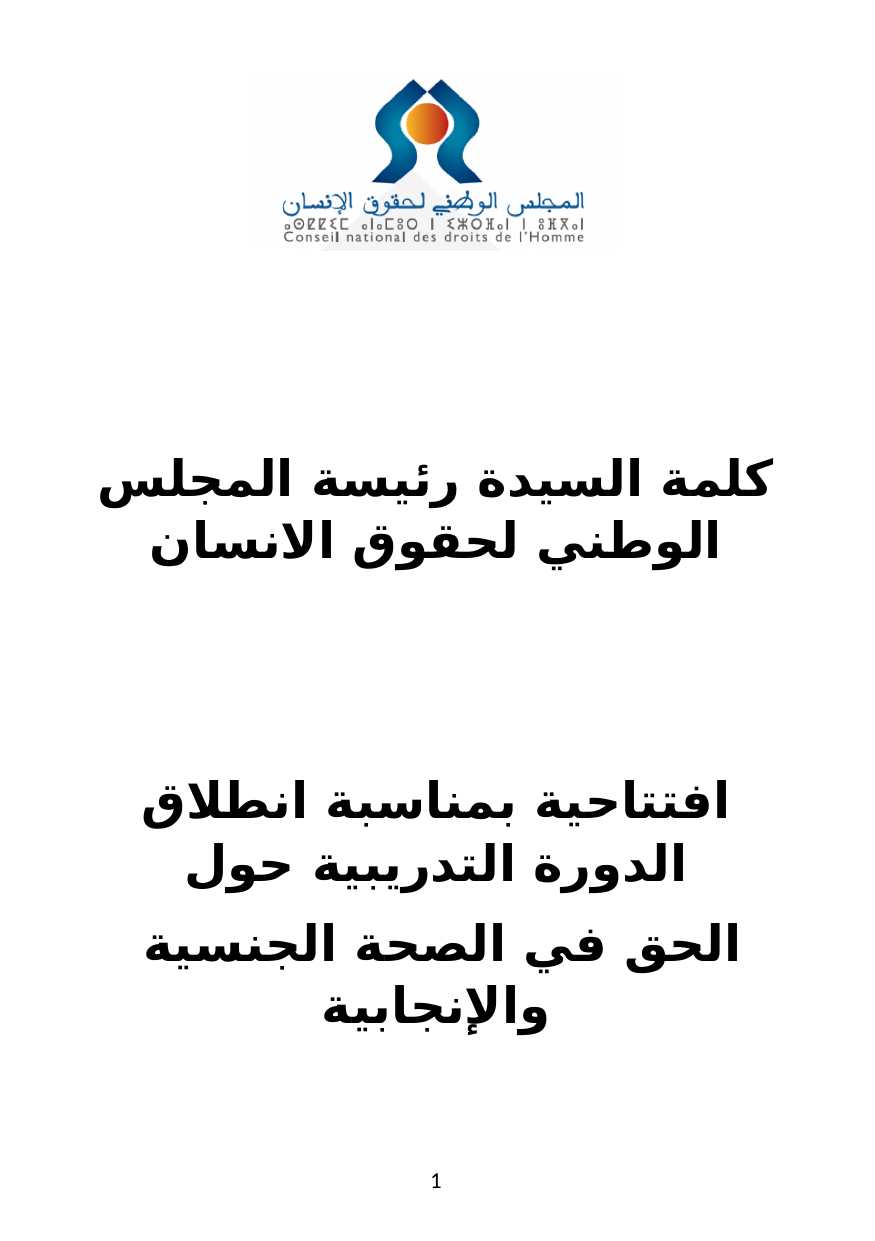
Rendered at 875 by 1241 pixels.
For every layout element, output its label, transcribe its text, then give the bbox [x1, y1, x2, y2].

text الحق في الصحة الجنسية والإنجابية [89, 915, 783, 1036]
text افتتاحية بمناسبة انطلاق الدورة التدريبية حول [89, 772, 783, 893]
text كلمة السيدة رئيسة المجلس الوطني لحقوق الانسان [89, 450, 783, 571]
picture [251, 73, 620, 251]
